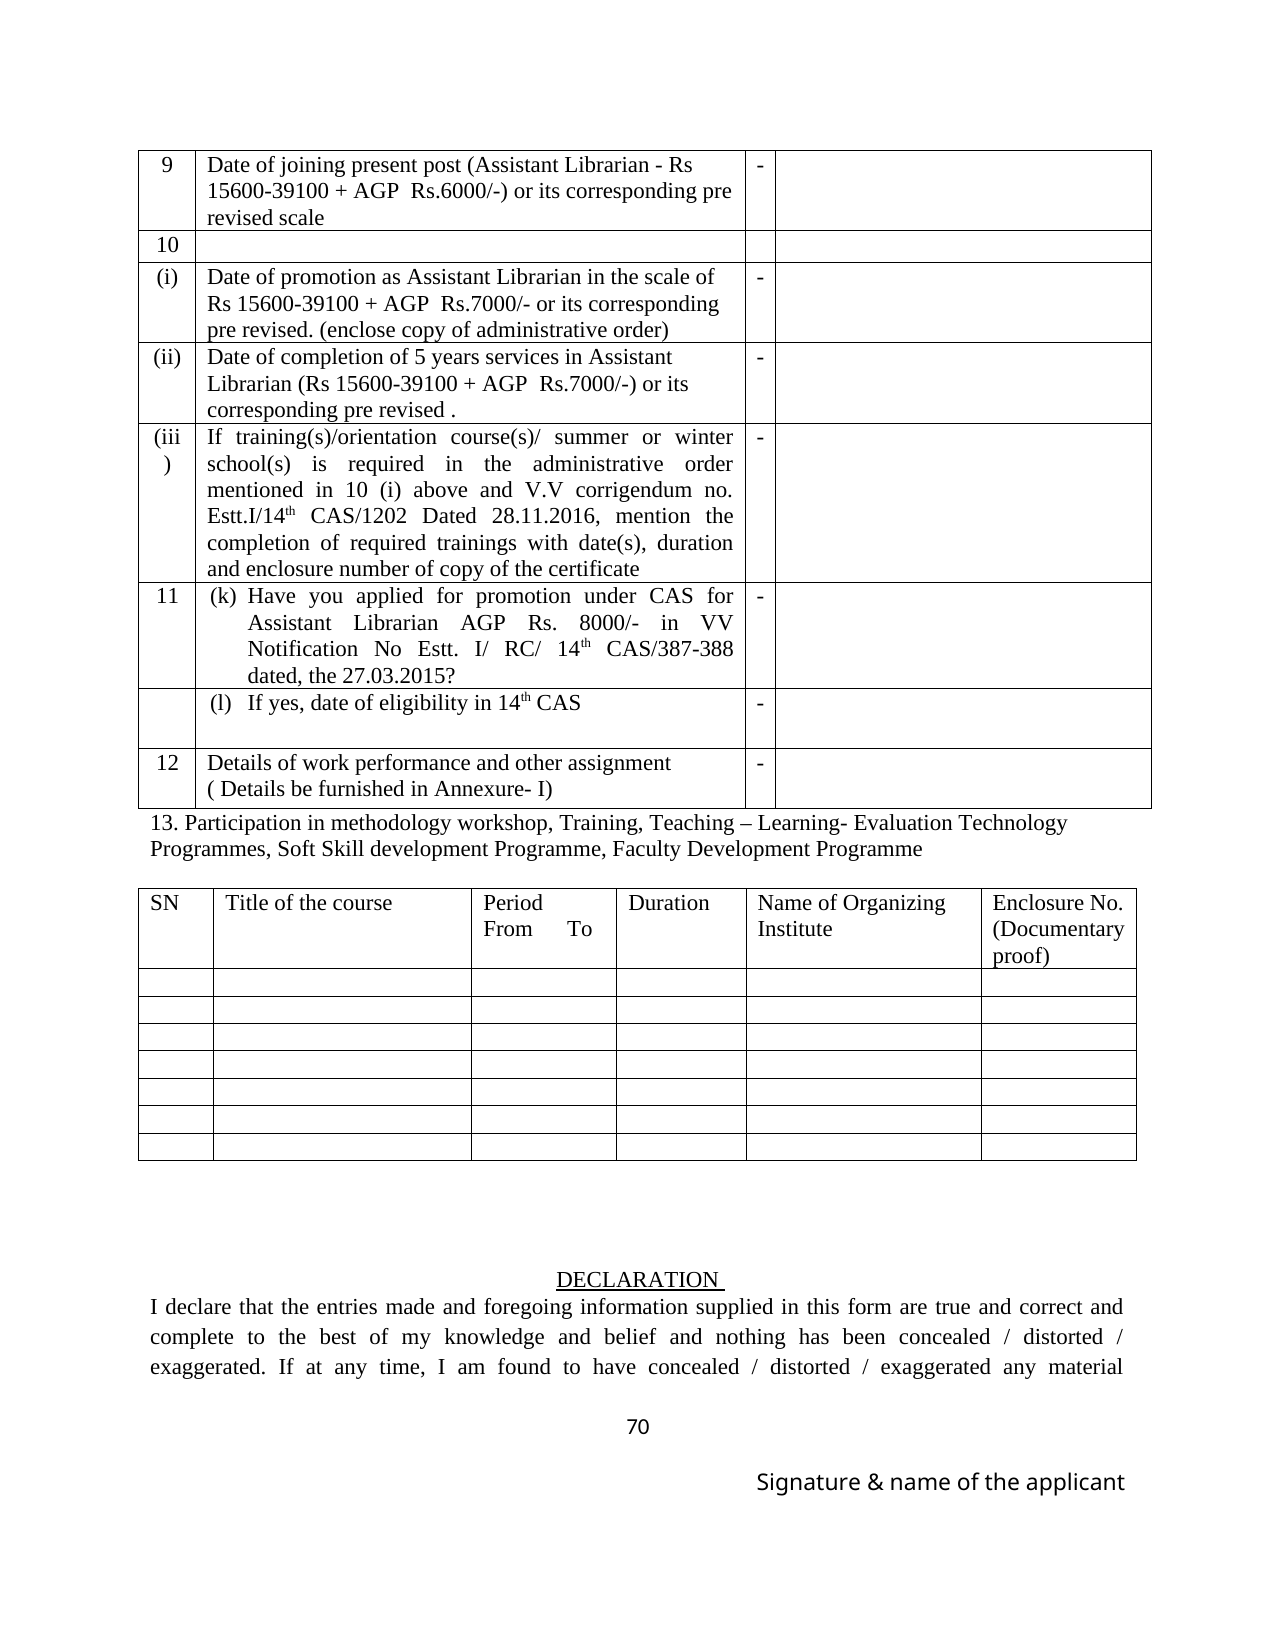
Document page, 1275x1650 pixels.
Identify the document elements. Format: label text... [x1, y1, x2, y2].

text DECLARATION [150, 1266, 1125, 1293]
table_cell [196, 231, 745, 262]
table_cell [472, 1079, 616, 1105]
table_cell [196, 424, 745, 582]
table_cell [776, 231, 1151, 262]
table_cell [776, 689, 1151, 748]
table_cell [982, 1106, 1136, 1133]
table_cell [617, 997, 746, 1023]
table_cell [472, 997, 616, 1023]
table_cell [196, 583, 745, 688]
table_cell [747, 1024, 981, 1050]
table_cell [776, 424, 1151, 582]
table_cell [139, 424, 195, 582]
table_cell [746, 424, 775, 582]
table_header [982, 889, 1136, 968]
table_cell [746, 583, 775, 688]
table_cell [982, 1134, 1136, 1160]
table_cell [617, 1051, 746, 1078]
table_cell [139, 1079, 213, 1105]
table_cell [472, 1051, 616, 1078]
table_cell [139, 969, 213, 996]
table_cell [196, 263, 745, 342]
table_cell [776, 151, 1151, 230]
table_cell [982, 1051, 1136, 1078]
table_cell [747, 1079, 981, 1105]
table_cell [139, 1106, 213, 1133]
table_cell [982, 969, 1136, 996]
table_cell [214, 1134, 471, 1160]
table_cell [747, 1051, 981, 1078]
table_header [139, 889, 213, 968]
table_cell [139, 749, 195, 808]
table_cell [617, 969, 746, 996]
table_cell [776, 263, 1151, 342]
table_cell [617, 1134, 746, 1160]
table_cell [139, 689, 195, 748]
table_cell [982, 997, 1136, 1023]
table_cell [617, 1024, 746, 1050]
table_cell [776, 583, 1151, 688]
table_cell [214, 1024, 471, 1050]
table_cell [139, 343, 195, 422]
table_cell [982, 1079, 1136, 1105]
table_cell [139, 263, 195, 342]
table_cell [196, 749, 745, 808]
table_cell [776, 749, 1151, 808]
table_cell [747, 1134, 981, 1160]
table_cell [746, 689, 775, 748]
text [150, 1293, 1125, 1379]
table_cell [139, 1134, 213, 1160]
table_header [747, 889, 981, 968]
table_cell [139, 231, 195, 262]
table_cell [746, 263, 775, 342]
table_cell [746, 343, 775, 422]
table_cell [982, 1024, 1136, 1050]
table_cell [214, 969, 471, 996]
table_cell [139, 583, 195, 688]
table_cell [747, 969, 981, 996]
text 13. Participation in methodology workshop, Training, Teaching – Learning- Evaluation Technology Programmes, Soft Skill development Programme, Faculty Development Programme [150, 809, 1125, 862]
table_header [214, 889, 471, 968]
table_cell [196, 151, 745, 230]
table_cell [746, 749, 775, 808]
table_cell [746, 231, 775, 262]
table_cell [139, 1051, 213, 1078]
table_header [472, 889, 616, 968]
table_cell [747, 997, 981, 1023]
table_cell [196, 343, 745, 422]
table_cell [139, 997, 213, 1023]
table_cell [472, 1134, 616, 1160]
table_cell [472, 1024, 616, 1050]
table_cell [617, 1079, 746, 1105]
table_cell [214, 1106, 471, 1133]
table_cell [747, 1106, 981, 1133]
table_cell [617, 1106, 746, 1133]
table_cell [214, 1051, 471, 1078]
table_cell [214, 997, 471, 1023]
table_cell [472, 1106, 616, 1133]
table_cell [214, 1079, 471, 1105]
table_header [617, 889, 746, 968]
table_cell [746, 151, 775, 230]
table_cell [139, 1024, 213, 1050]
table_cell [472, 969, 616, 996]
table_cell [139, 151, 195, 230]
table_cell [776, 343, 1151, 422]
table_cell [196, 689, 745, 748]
